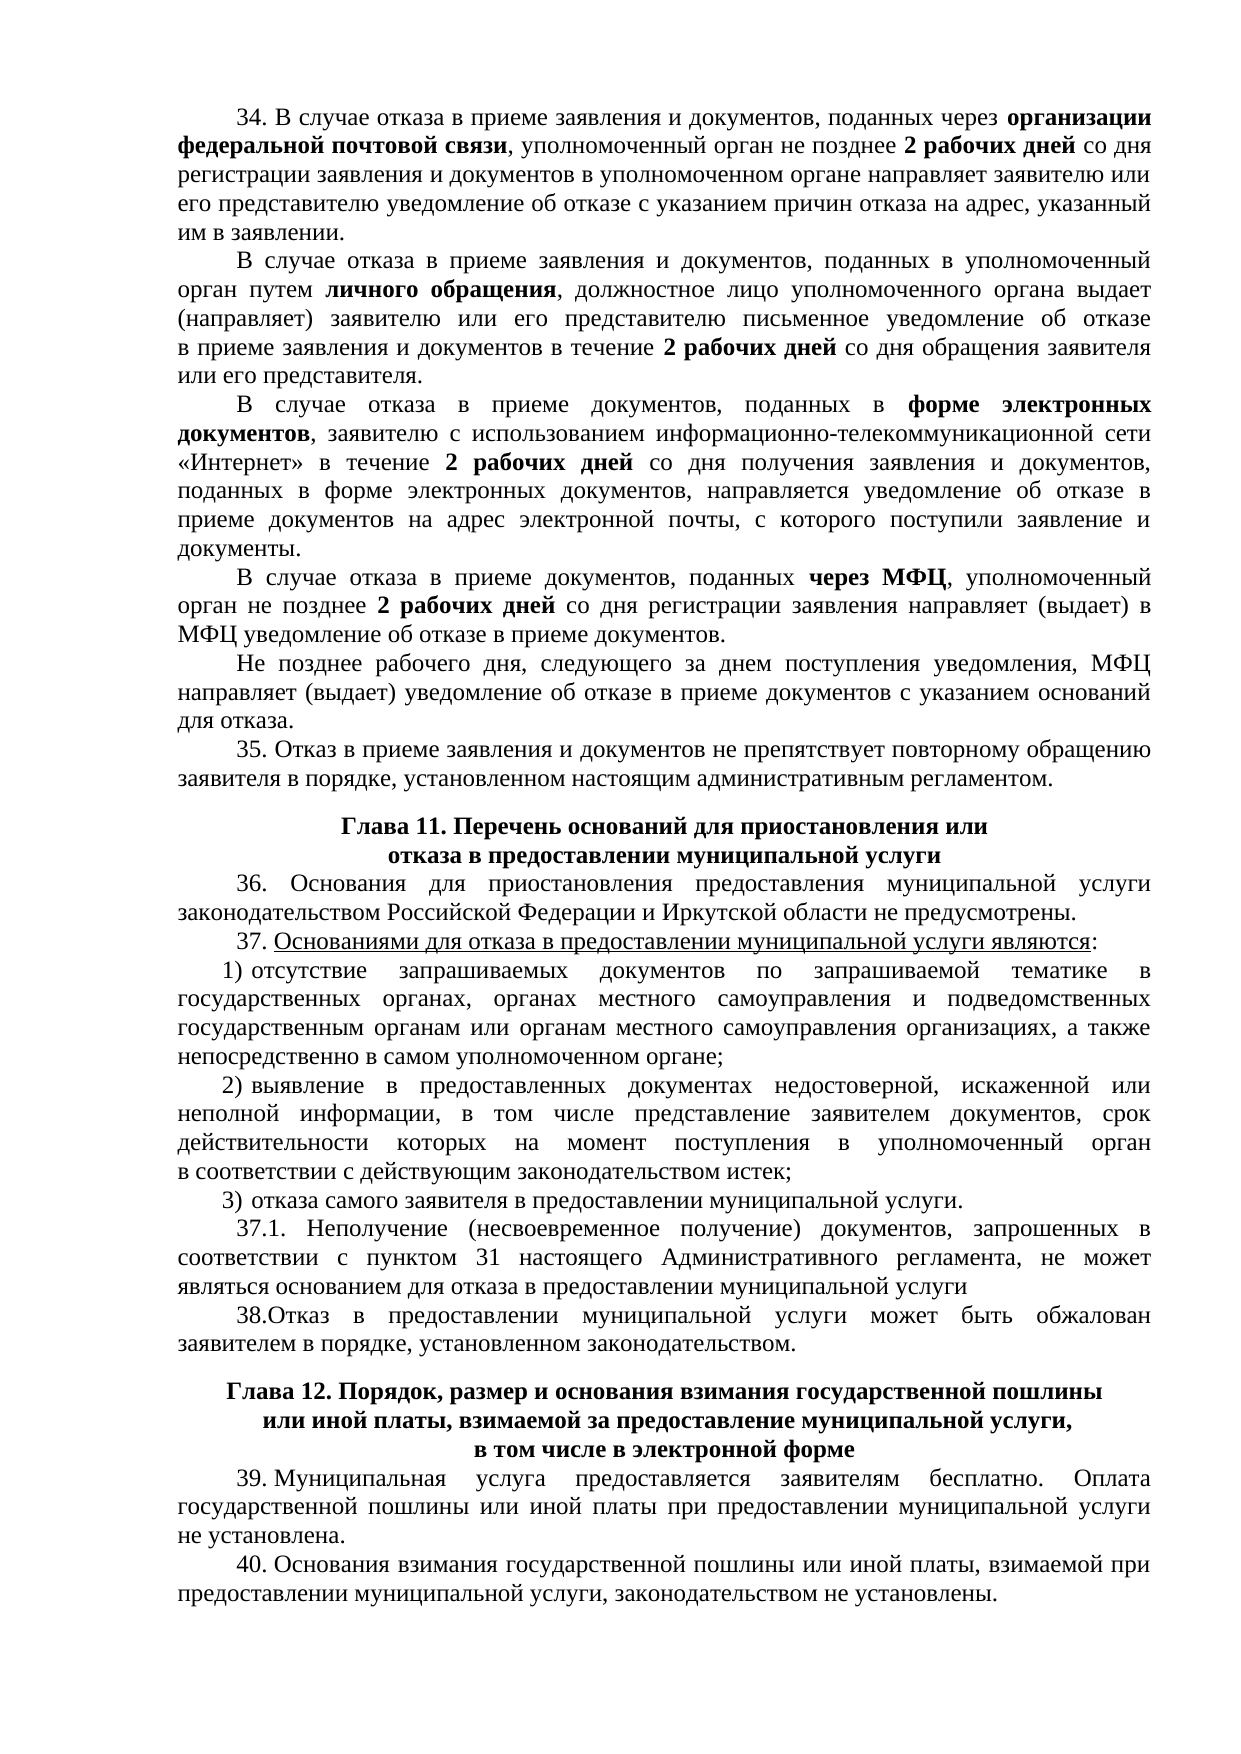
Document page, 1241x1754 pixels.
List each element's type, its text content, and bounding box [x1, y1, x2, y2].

list выявление в предоставленных документах недостоверной, искаженной или неполной информации, в том числе представление заявителем документов, срок действительности которых на момент поступления в уполномоченный орган в соответствии с действующим законодательством истек; [177, 1070, 1152, 1185]
text 39. Муниципальная услуга предоставляется заявителям бесплатно. Оплата государственной пошлины или иной платы при предоставлении муниципальной услуги не установлена. [177, 1463, 1152, 1549]
text 36. Основания для приостановления предоставления муниципальной услуги законодательством Российской Федерации и Иркутской области не предусмотрены. [177, 868, 1152, 926]
text 37. Основаниями для отказа в предоставлении муниципальной услуги являются: [177, 926, 1152, 955]
text отказа в предоставлении муниципальной услуги [177, 840, 1152, 868]
text 34. В случае отказа в приеме заявления и документов, поданных через организации федеральной почтовой связи, уполномоченный орган не позднее 2 рабочих дней со дня регистрации заявления и документов в уполномоченном органе направляет заявителю или его представителю уведомление об отказе с указанием причин отказа на адрес, указанный им в заявлении. [177, 102, 1152, 246]
text в том числе в электронной форме [177, 1434, 1152, 1463]
text 40. Основания взимания государственной пошлины или иной платы, взимаемой при предоставлении муниципальной услуги, законодательством не установлены. [177, 1549, 1152, 1606]
text 37.1. Неполучение (несвоевременное получение) документов, запрошенных в соответствии с пунктом 31 настоящего Административного регламента, не может являться основанием для отказа в предоставлении муниципальной услуги [177, 1213, 1152, 1300]
list отказа самого заявителя в предоставлении муниципальной услуги. [177, 1185, 1152, 1213]
text В случае отказа в приеме документов, поданных в форме электронных документов, заявителю с использованием информационно-телекоммуникационной сети «Интернет» в течение 2 рабочих дней со дня получения заявления и документов, поданных в форме электронных документов, направляется уведомление об отказе в приеме документов на адрес электронной почты, с которого поступили заявление и документы. [177, 389, 1152, 562]
text Глава 12. Порядок, размер и основания взимания государственной пошлины [177, 1376, 1152, 1405]
text Не позднее рабочего дня, следующего за днем поступления уведомления, МФЦ направляет (выдает) уведомление об отказе в приеме документов с указанием оснований для отказа. [177, 648, 1152, 734]
text Глава 11. Перечень оснований для приостановления или [177, 811, 1152, 840]
text 35. Отказ в приеме заявления и документов не препятствует повторному обращению заявителя в порядке, установленном настоящим административным регламентом. [177, 734, 1152, 792]
text или иной платы, взимаемой за предоставление муниципальной услуги, [177, 1405, 1152, 1434]
list отсутствие запрашиваемых документов по запрашиваемой тематике в государственных органах, органах местного самоуправления и подведомственных государственным органам или органам местного самоуправления организациях, а также непосредственно в самом уполномоченном органе; [177, 955, 1152, 1070]
text В случае отказа в приеме документов, поданных через МФЦ, уполномоченный орган не позднее 2 рабочих дней со дня регистрации заявления направляет (выдает) в МФЦ уведомление об отказе в приеме документов. [177, 562, 1152, 648]
text 38.Отказ в предоставлении муниципальной услуги может быть обжалован заявителем в порядке, установленном законодательством. [177, 1300, 1152, 1357]
text В случае отказа в приеме заявления и документов, поданных в уполномоченный орган путем личного обращения, должностное лицо уполномоченного органа выдает (направляет) заявителю или его представителю письменное уведомление об отказе в приеме заявления и документов в течение 2 рабочих дней со дня обращения заявителя или его представителя. [177, 246, 1152, 389]
